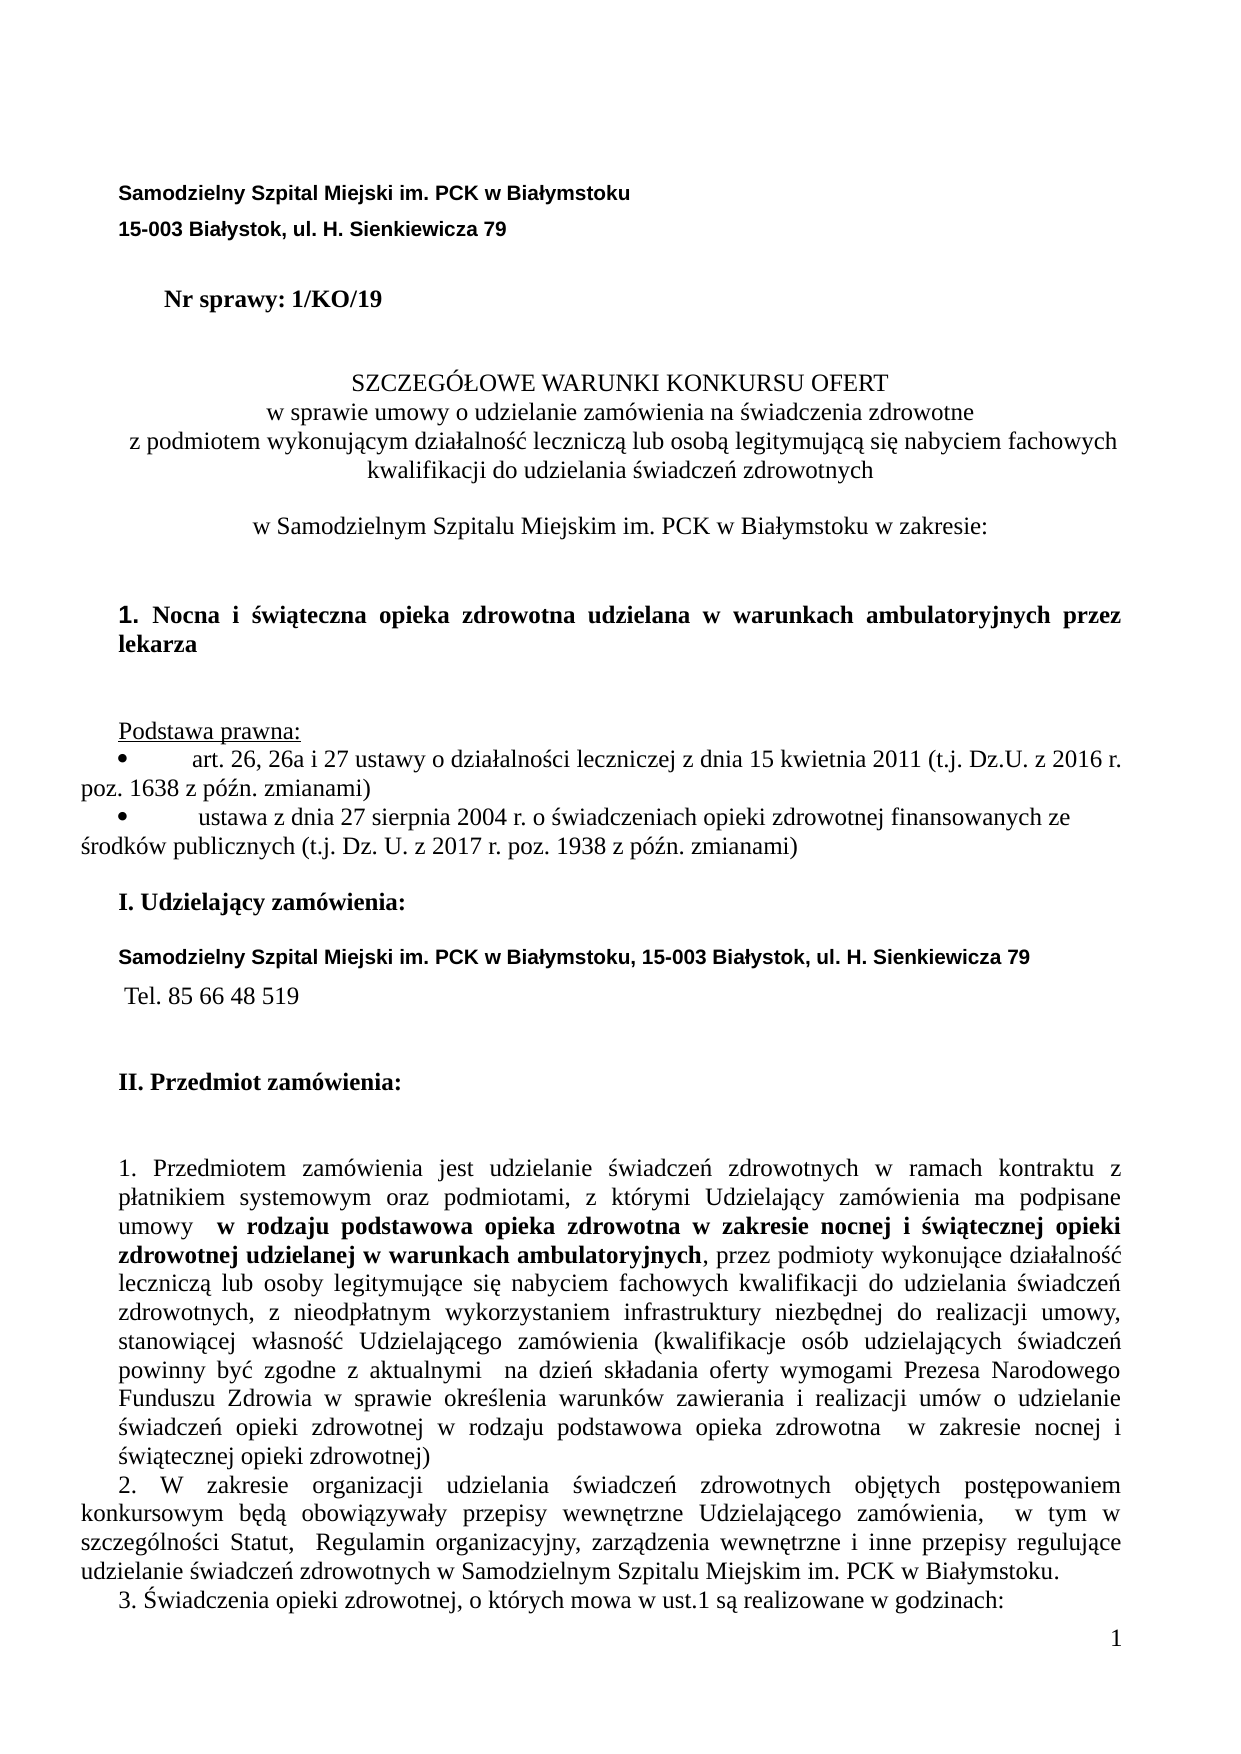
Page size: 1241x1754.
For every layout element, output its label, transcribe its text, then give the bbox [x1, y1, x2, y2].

text I. Udzielający zamówienia: [81, 887, 1122, 916]
text 3. Świadczenia opieki zdrowotnej, o których mowa w ust.1 są realizowane w godzinach: [81, 1585, 1122, 1613]
text Samodzielny Szpital Miejski im. PCK w Białymstoku [118, 181, 1122, 205]
text Samodzielny Szpital Miejski im. PCK w Białymstoku, 15-003 Białystok, ul. H. Sienkiewicza 79 [118, 945, 1122, 969]
text SZCZEGÓŁOWE WARUNKI KONKURSU OFERT [118, 368, 1122, 397]
text w Samodzielnym Szpitalu Miejskim im. PCK w Białymstoku w zakresie: [118, 511, 1122, 540]
text Nr sprawy: 1/KO/19 [164, 284, 1124, 312]
text w sprawie umowy o udzielanie zamówienia na świadczenia zdrowotne [118, 397, 1122, 426]
text 15-003 Białystok, ul. H. Sienkiewicza 79 [118, 217, 1122, 241]
list ustawa z dnia 27 sierpnia 2004 r. o świadczeniach opieki zdrowotnej finansowanych ze środków publicznych (t.j. Dz. U. z 2017 r. poz. 1938 z późn. zmianami) [81, 802, 1122, 859]
text Tel. 85 66 48 519 [118, 981, 1122, 1010]
text II. Przedmiot zamówienia: [81, 1067, 1122, 1096]
text Podstawa prawna: [118, 716, 1122, 744]
text 1. Nocna i świąteczna opieka zdrowotna udzielana w warunkach ambulatoryjnych przez lekarza [118, 600, 1122, 658]
list art. 26, 26a i 27 ustawy o działalności leczniczej z dnia 15 kwietnia 2011 (t.j. Dz.U. z 2016 r. poz. 1638 z późn. zmianami) [81, 744, 1122, 802]
text 1. Przedmiotem zamówienia jest udzielanie świadczeń zdrowotnych w ramach kontraktu z płatnikiem systemowym oraz podmiotami, z którymi Udzielający zamówienia ma podpisane umowy w rodzaju podstawowa opieka zdrowotna w zakresie nocnej i świątecznej opieki zdrowotnej udzielanej w warunkach ambulatoryjnych, przez podmioty wykonujące działalność leczniczą lub osoby legitymujące się nabyciem fachowych kwalifikacji do udzielania świadczeń zdrowotnych, z nieodpłatnym wykorzystaniem infrastruktury niezbędnej do realizacji umowy, stanowiącej własność Udzielającego zamówienia (kwalifikacje osób udzielających świadczeń powinny być zgodne z aktualnymi na dzień składania oferty wymogami Prezesa Narodowego Funduszu Zdrowia w sprawie określenia warunków zawierania i realizacji umów o udzielanie świadczeń opieki zdrowotnej w rodzaju podstawowa opieka zdrowotna w zakresie nocnej i świątecznej opieki zdrowotnej) [118, 1153, 1122, 1470]
text 2. W zakresie organizacji udzielania świadczeń zdrowotnych objętych postępowaniem konkursowym będą obowiązywały przepisy wewnętrzne Udzielającego zamówienia, w tym w szczególności Statut, Regulamin organizacyjny, zarządzenia wewnętrzne i inne przepisy regulujące udzielanie świadczeń zdrowotnych w Samodzielnym Szpitalu Miejskim im. PCK w Białymstoku. [81, 1470, 1122, 1585]
text z podmiotem wykonującym działalność leczniczą lub osobą legitymującą się nabyciem fachowych kwalifikacji do udzielania świadczeń zdrowotnych [118, 426, 1122, 483]
